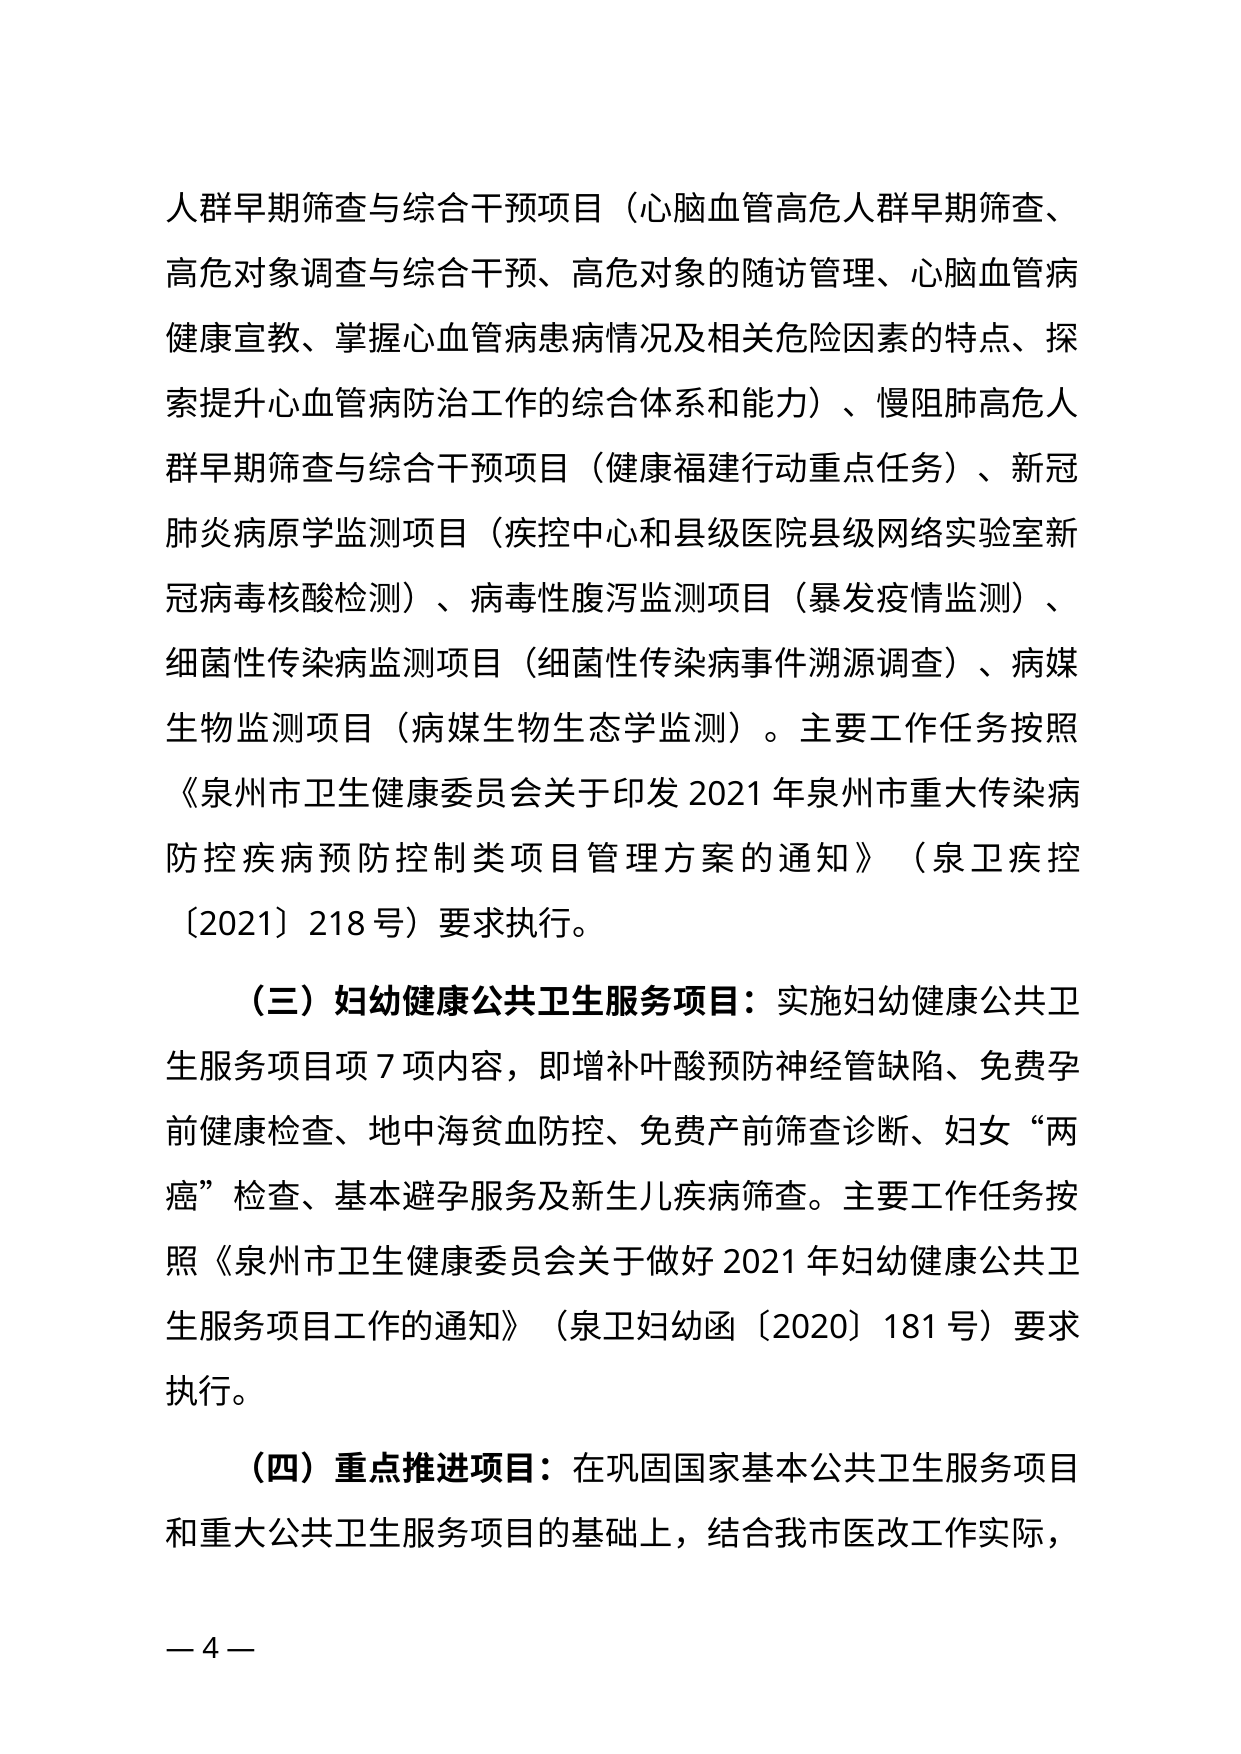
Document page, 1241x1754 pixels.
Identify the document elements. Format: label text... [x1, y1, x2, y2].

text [165, 174, 1081, 954]
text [165, 1434, 1081, 1564]
text （三）妇幼健康公共卫生服务项目：实施妇幼健康公共卫生服务项目项7项内容，即增补叶酸预防神经管缺陷、免费孕前健康检查、地中海贫血防控、免费产前筛查诊断、妇女“两癌”检查、基本避孕服务及新生儿疾病筛查。主要工作任务按照《泉州市卫生健康委员会关于做好2021年妇幼健康公共卫生服务项目工作的通知》（泉卫妇幼函〔2020〕181号）要求执行。 [165, 966, 1081, 1421]
